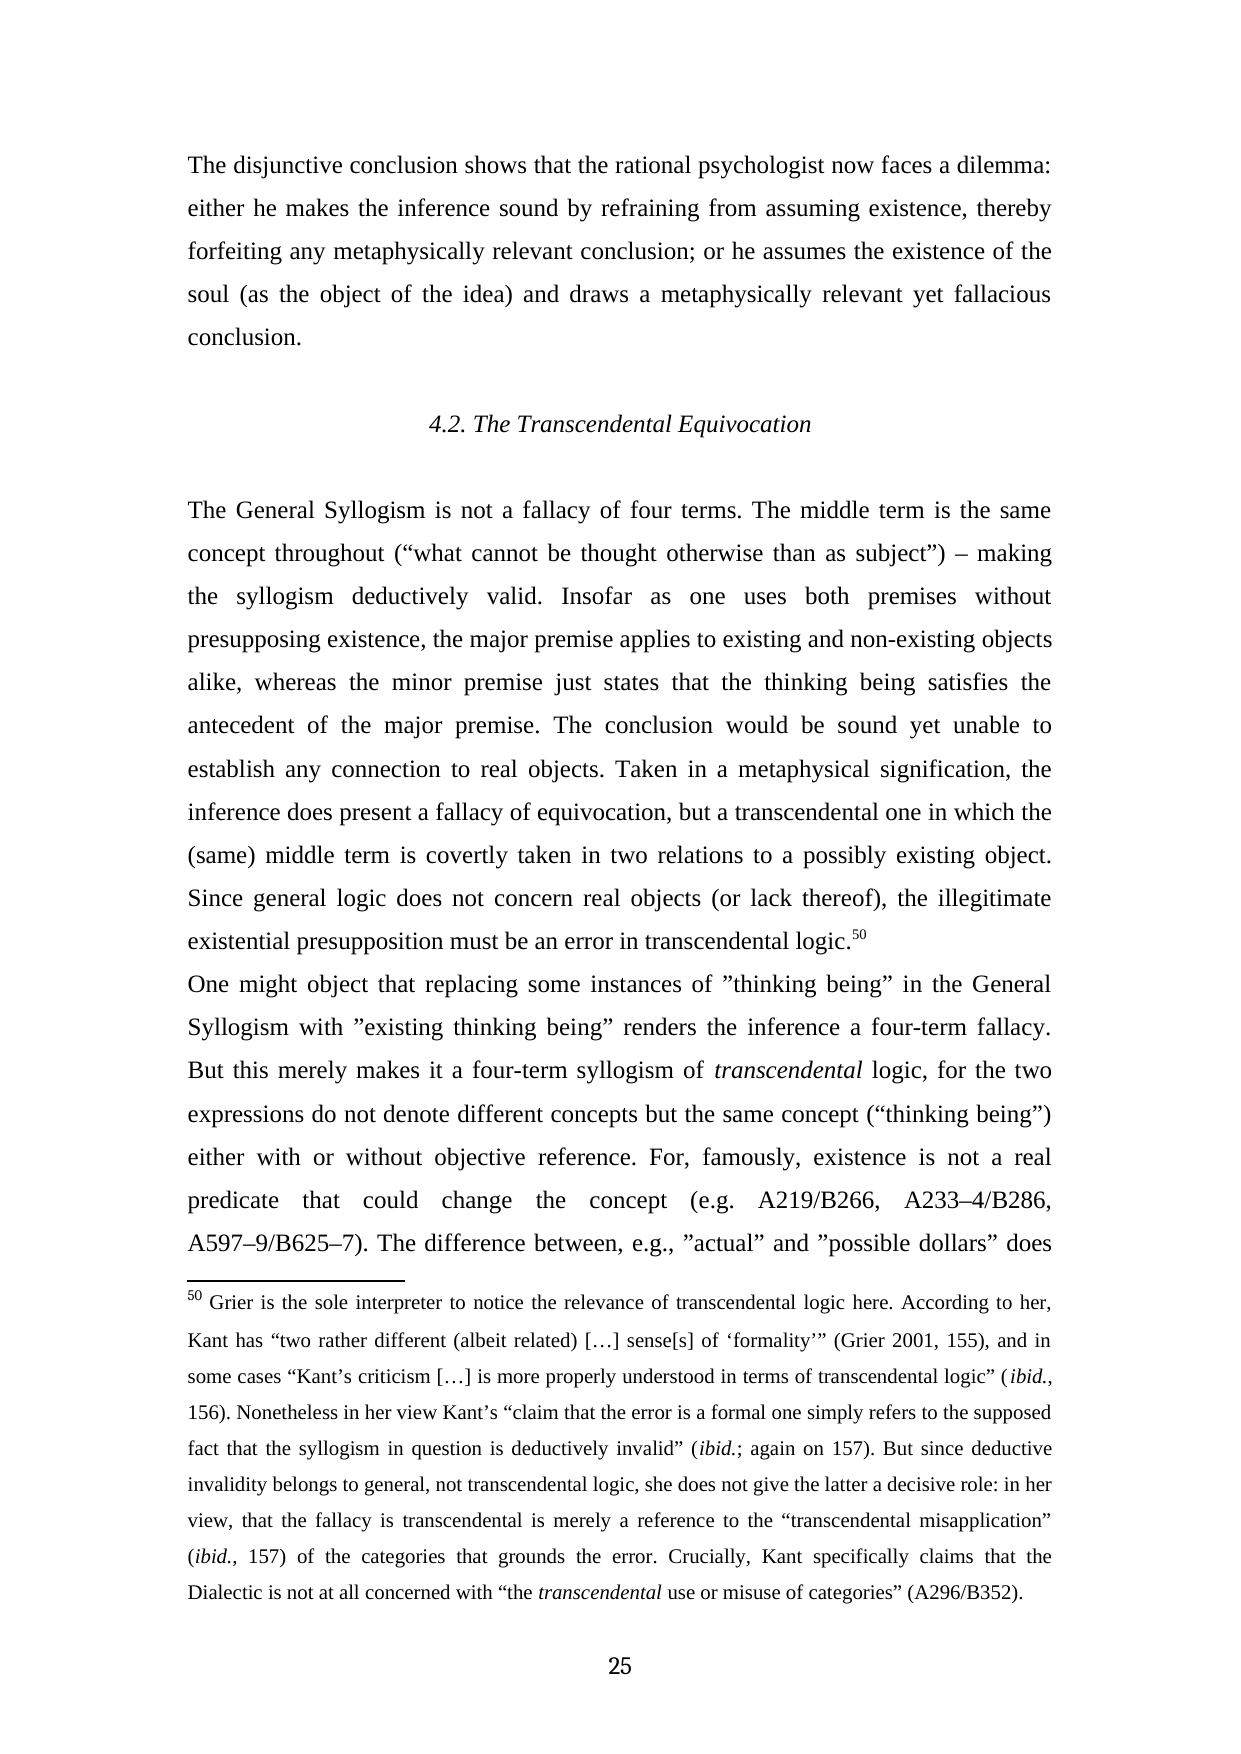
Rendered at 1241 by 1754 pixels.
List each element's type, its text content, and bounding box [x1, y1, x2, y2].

text 4.2. The Transcendental Equivocation [187, 409, 1053, 437]
text The disjunctive conclusion shows that the rational psychologist now faces a dilemma: either he makes the inference sound by refraining from assuming existence, thereby forfeiting any metaphysically relevant conclusion; or he assumes the existence of the soul (as the object of the idea) and draws a metaphysically relevant yet fallacious conclusion. [187, 150, 1053, 351]
text The General Syllogism is not a fallacy of four terms. The middle term is the same concept throughout (“what cannot be thought otherwise than as subject”) – making the syllogism deductively valid. Insofar as one uses both premises without presupposing existence, the major premise applies to existing and non-existing objects alike, whereas the minor premise just states that the thinking being satisfies the antecedent of the major premise. The conclusion would be sound yet unable to establish any connection to real objects. Taken in a metaphysical signification, the inference does present a fallacy of equivocation, but a transcendental one in which the (same) middle term is covertly taken in two relations to a possibly existing object. Since general logic does not concern real objects (or lack thereof), the illegitimate existential presupposition must be an error in transcendental logic. [187, 495, 1053, 955]
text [187, 969, 1053, 1257]
